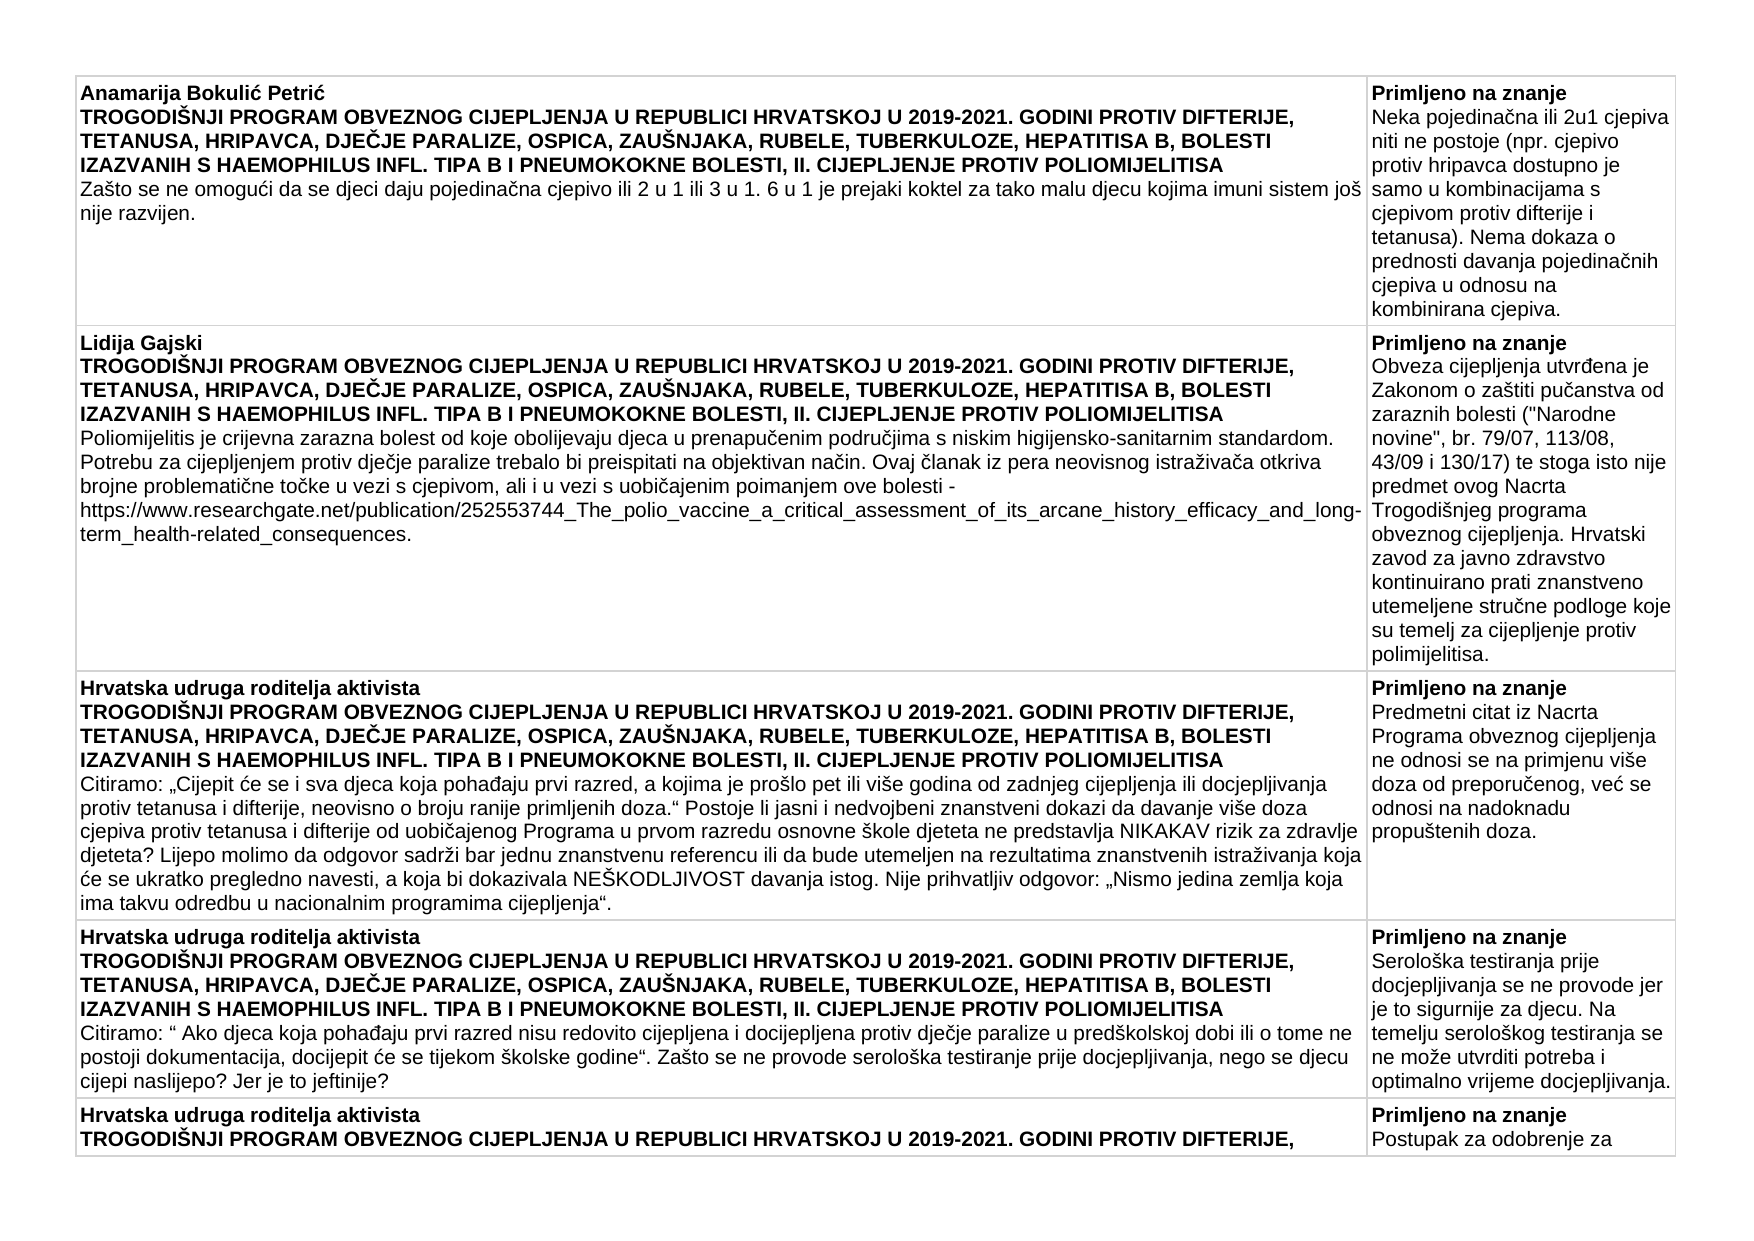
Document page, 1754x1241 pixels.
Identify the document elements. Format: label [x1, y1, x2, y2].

table_cell [1368, 326, 1675, 670]
table_cell [1368, 1099, 1675, 1155]
table_cell [77, 1099, 1366, 1155]
table_cell [1368, 921, 1675, 1097]
table_cell [77, 326, 1366, 670]
table_cell [77, 921, 1366, 1097]
table_cell [1368, 672, 1675, 919]
table_cell [77, 672, 1366, 919]
table_cell [1368, 77, 1675, 325]
table_cell [77, 77, 1366, 325]
